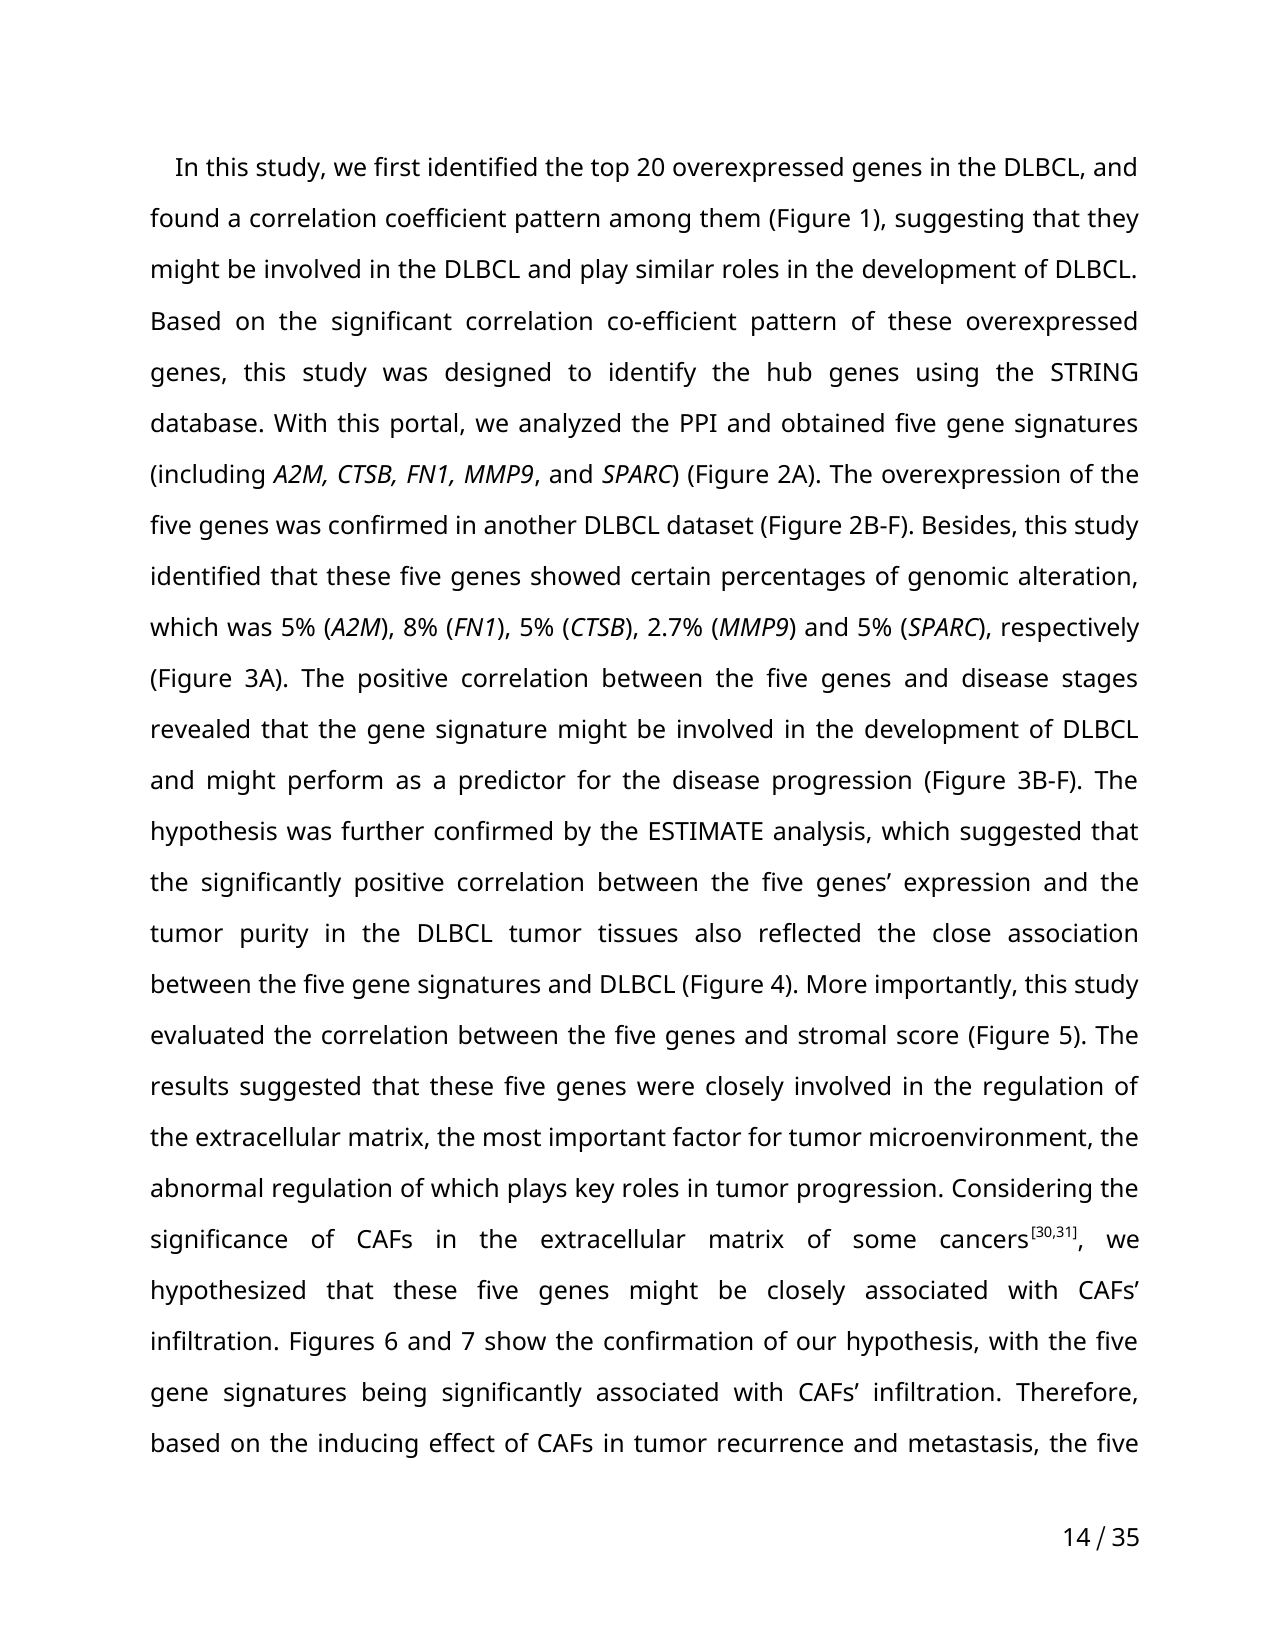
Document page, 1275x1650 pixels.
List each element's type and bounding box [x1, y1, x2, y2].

text [150, 150, 1140, 1460]
